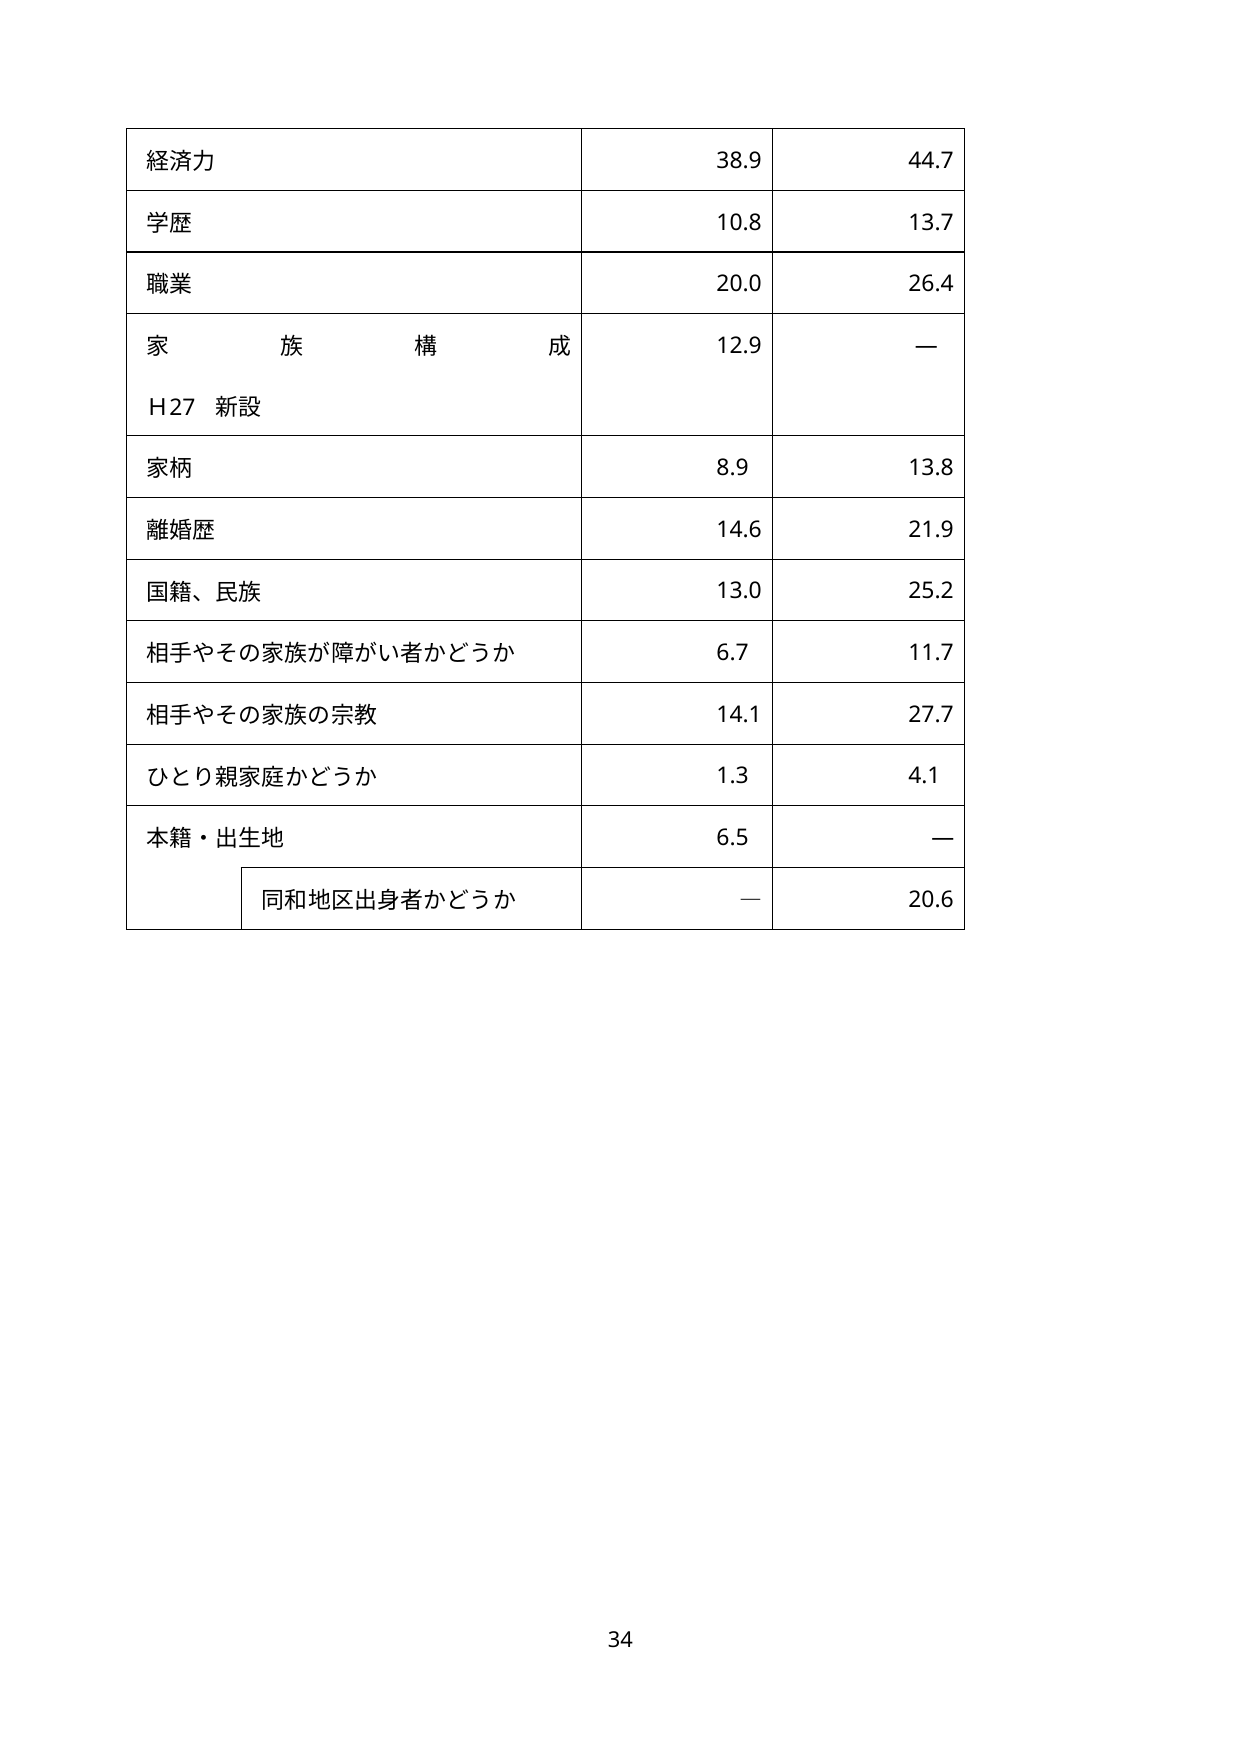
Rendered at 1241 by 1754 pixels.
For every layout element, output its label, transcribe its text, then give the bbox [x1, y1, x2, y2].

table_cell 13.8 [773, 436, 964, 497]
table_cell 経済力 [127, 129, 581, 190]
table_cell 6.5 [582, 806, 772, 867]
table_cell [127, 867, 241, 929]
table_cell 13.0 [582, 560, 772, 620]
table_cell ― [773, 806, 964, 867]
table_cell 14.6 [582, 498, 772, 559]
table_cell 12.9 [582, 314, 772, 435]
table_cell 10.8 [582, 191, 772, 251]
table_cell 相手やその家族の宗教 [127, 683, 581, 744]
table_cell 44.7 [773, 129, 964, 190]
table_cell 国籍、民族 [127, 560, 581, 620]
table_cell 14.1 [582, 683, 772, 744]
table_cell 職業 [127, 253, 581, 313]
table_cell 38.9 [582, 129, 772, 190]
table_cell 4.1 [773, 745, 964, 805]
table_cell ひとり親家庭かどうか [127, 745, 581, 805]
table_cell 本籍・出生地 [127, 806, 581, 867]
table_cell 27.7 [773, 683, 964, 744]
table_cell 13.7 [773, 191, 964, 251]
table_cell 1.3 [582, 745, 772, 805]
table_cell ― [582, 868, 772, 929]
table_cell 26.4 [773, 253, 964, 313]
table_cell 学歴 [127, 191, 581, 251]
table_cell 20.6 [773, 868, 964, 929]
table_cell 家族構成 Ｈ27新設 [127, 314, 581, 435]
table_cell 21.9 [773, 498, 964, 559]
table_cell 家柄 [127, 436, 581, 497]
table_cell 6.7 [582, 621, 772, 682]
table_cell 8.9 [582, 436, 772, 497]
table_cell 11.7 [773, 621, 964, 682]
table_cell 25.2 [773, 560, 964, 620]
table_cell 同和地区出身者かどうか [242, 868, 581, 929]
table_cell 20.0 [582, 253, 772, 313]
table_cell 相手やその家族が障がい者かどうか [127, 621, 581, 682]
table_cell ― [773, 314, 964, 435]
table_cell 離婚歴 [127, 498, 581, 559]
